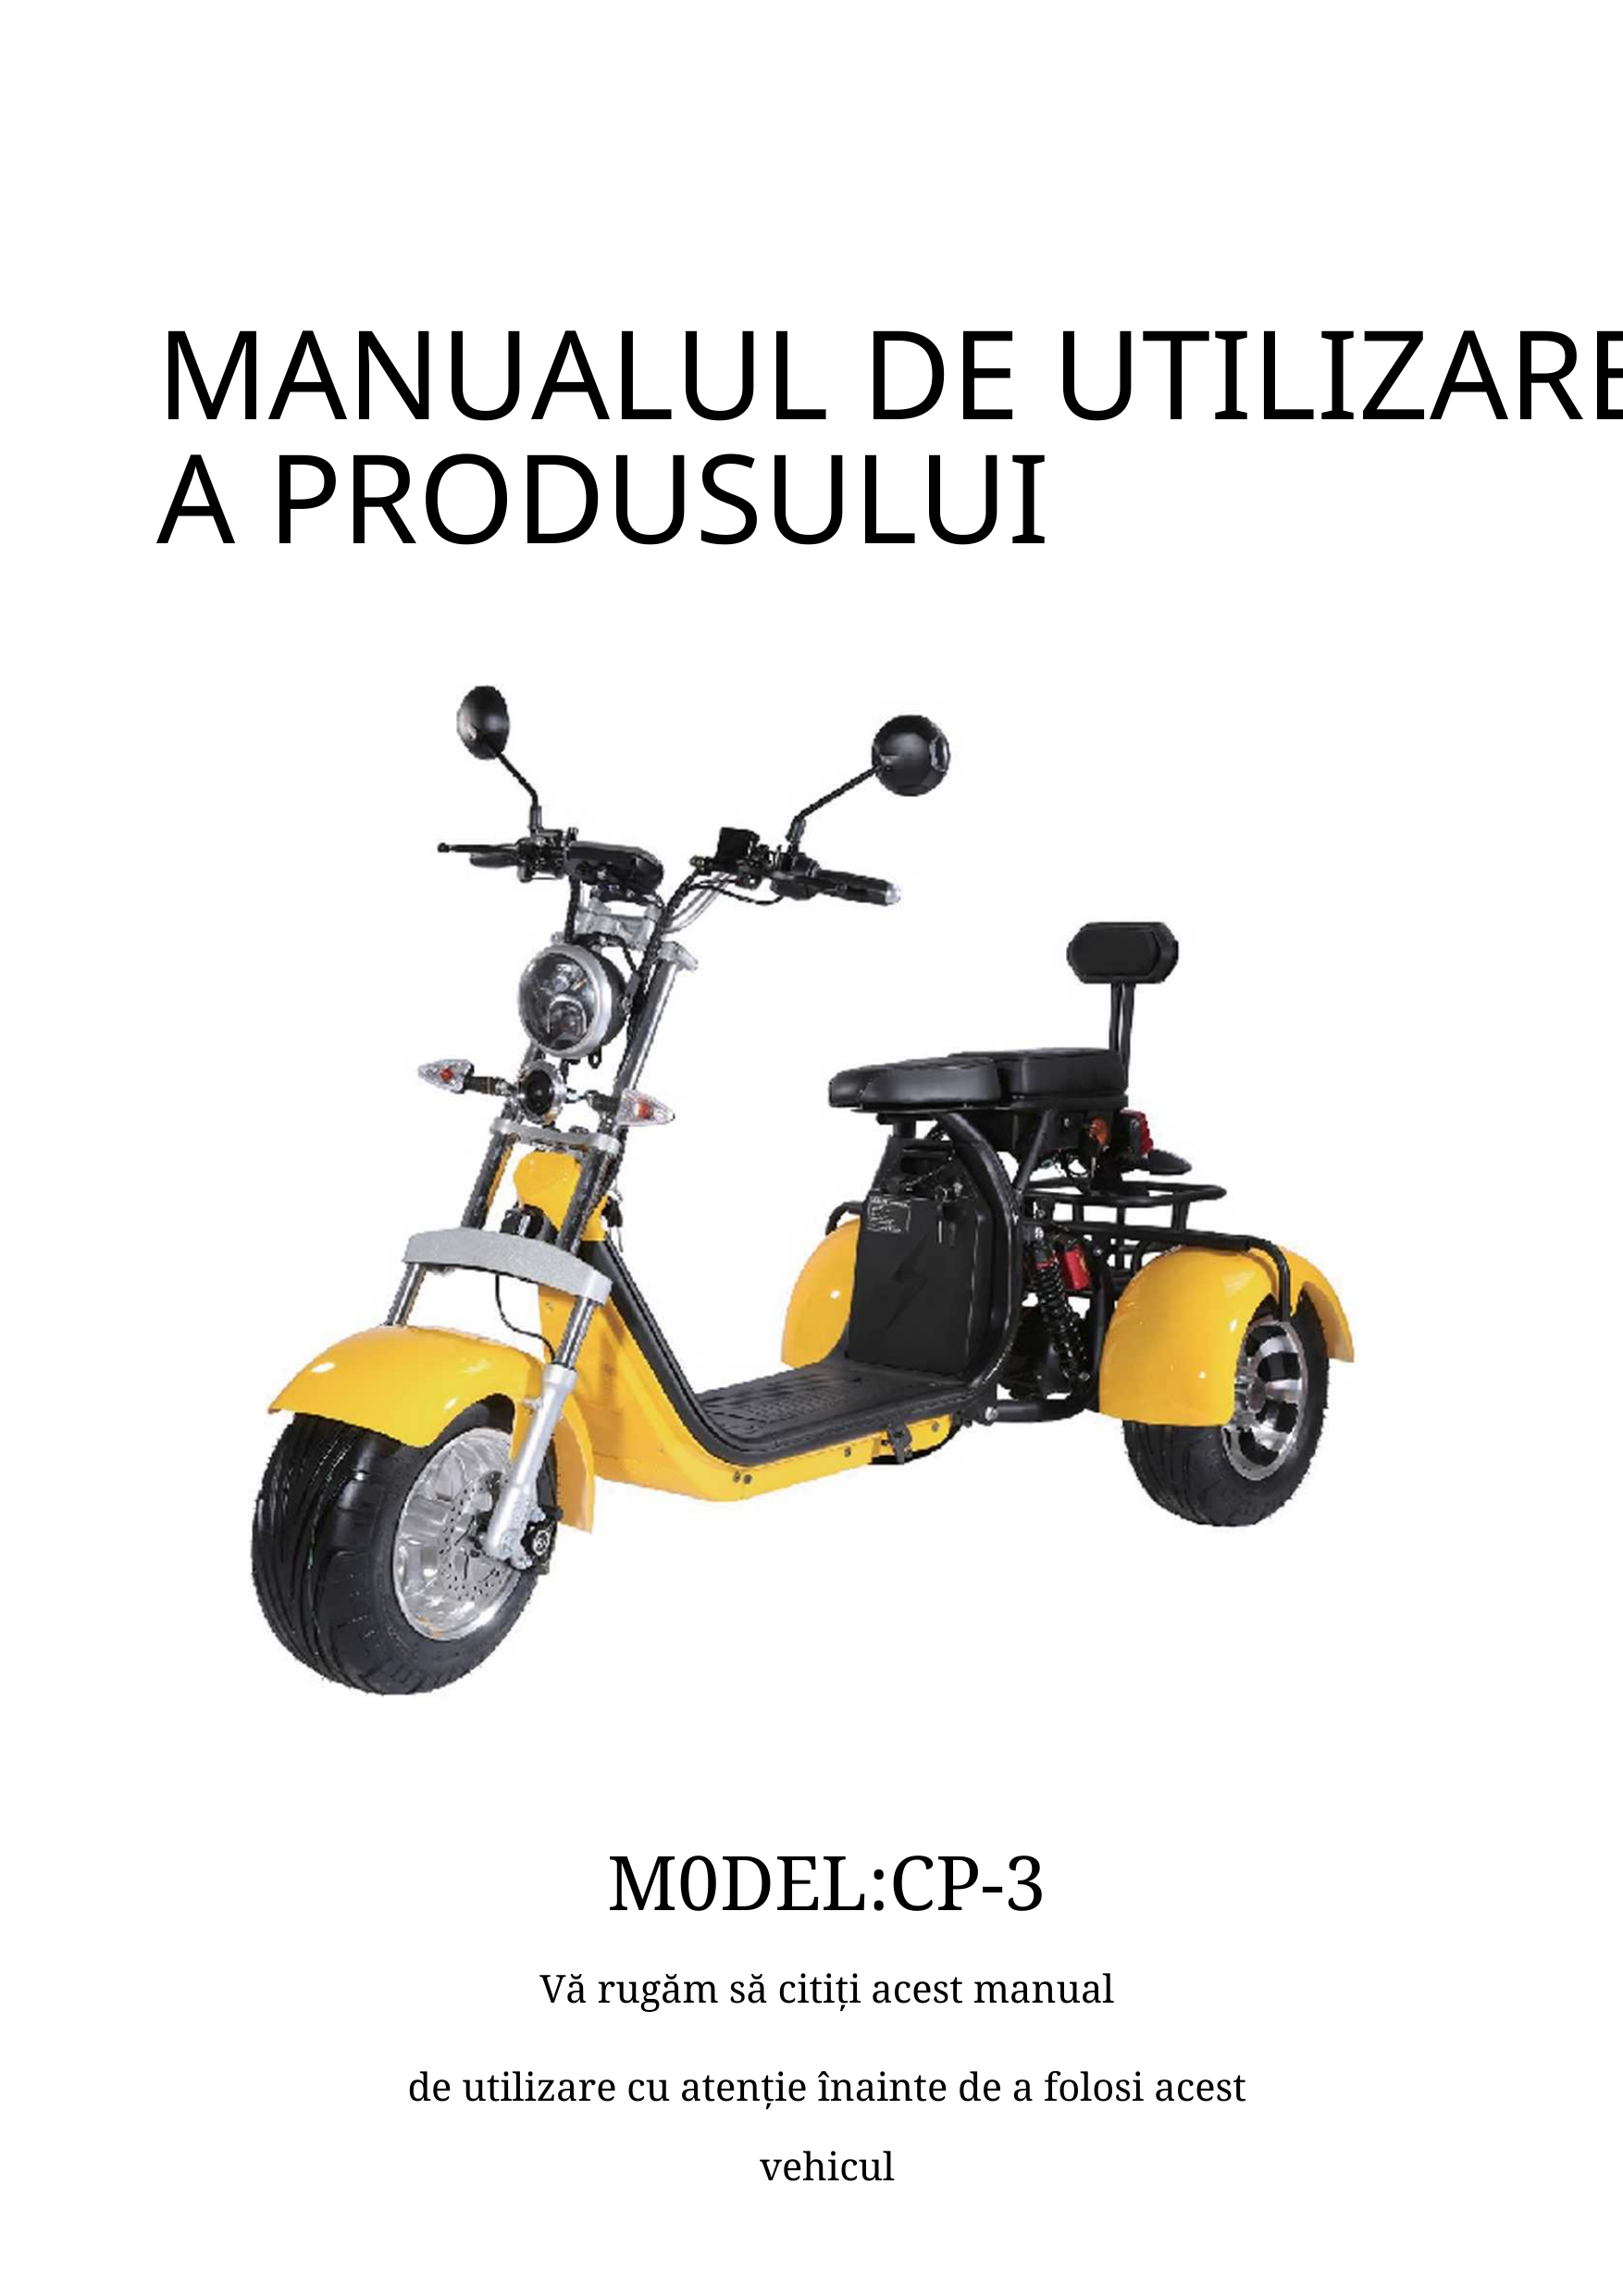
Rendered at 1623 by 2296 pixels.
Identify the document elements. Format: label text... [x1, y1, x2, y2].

text Vă rugăm să citiți acest manual de utilizare cu atenție înainte de a folosi acest [163, 1926, 1492, 2120]
picture [248, 684, 1357, 1699]
text MANUALUL DE UTILIZARE A PRODUSULUI [156, 321, 1623, 568]
text M0DEL:CP-3 [163, 1850, 1492, 1926]
text vehicul [163, 2120, 1492, 2195]
